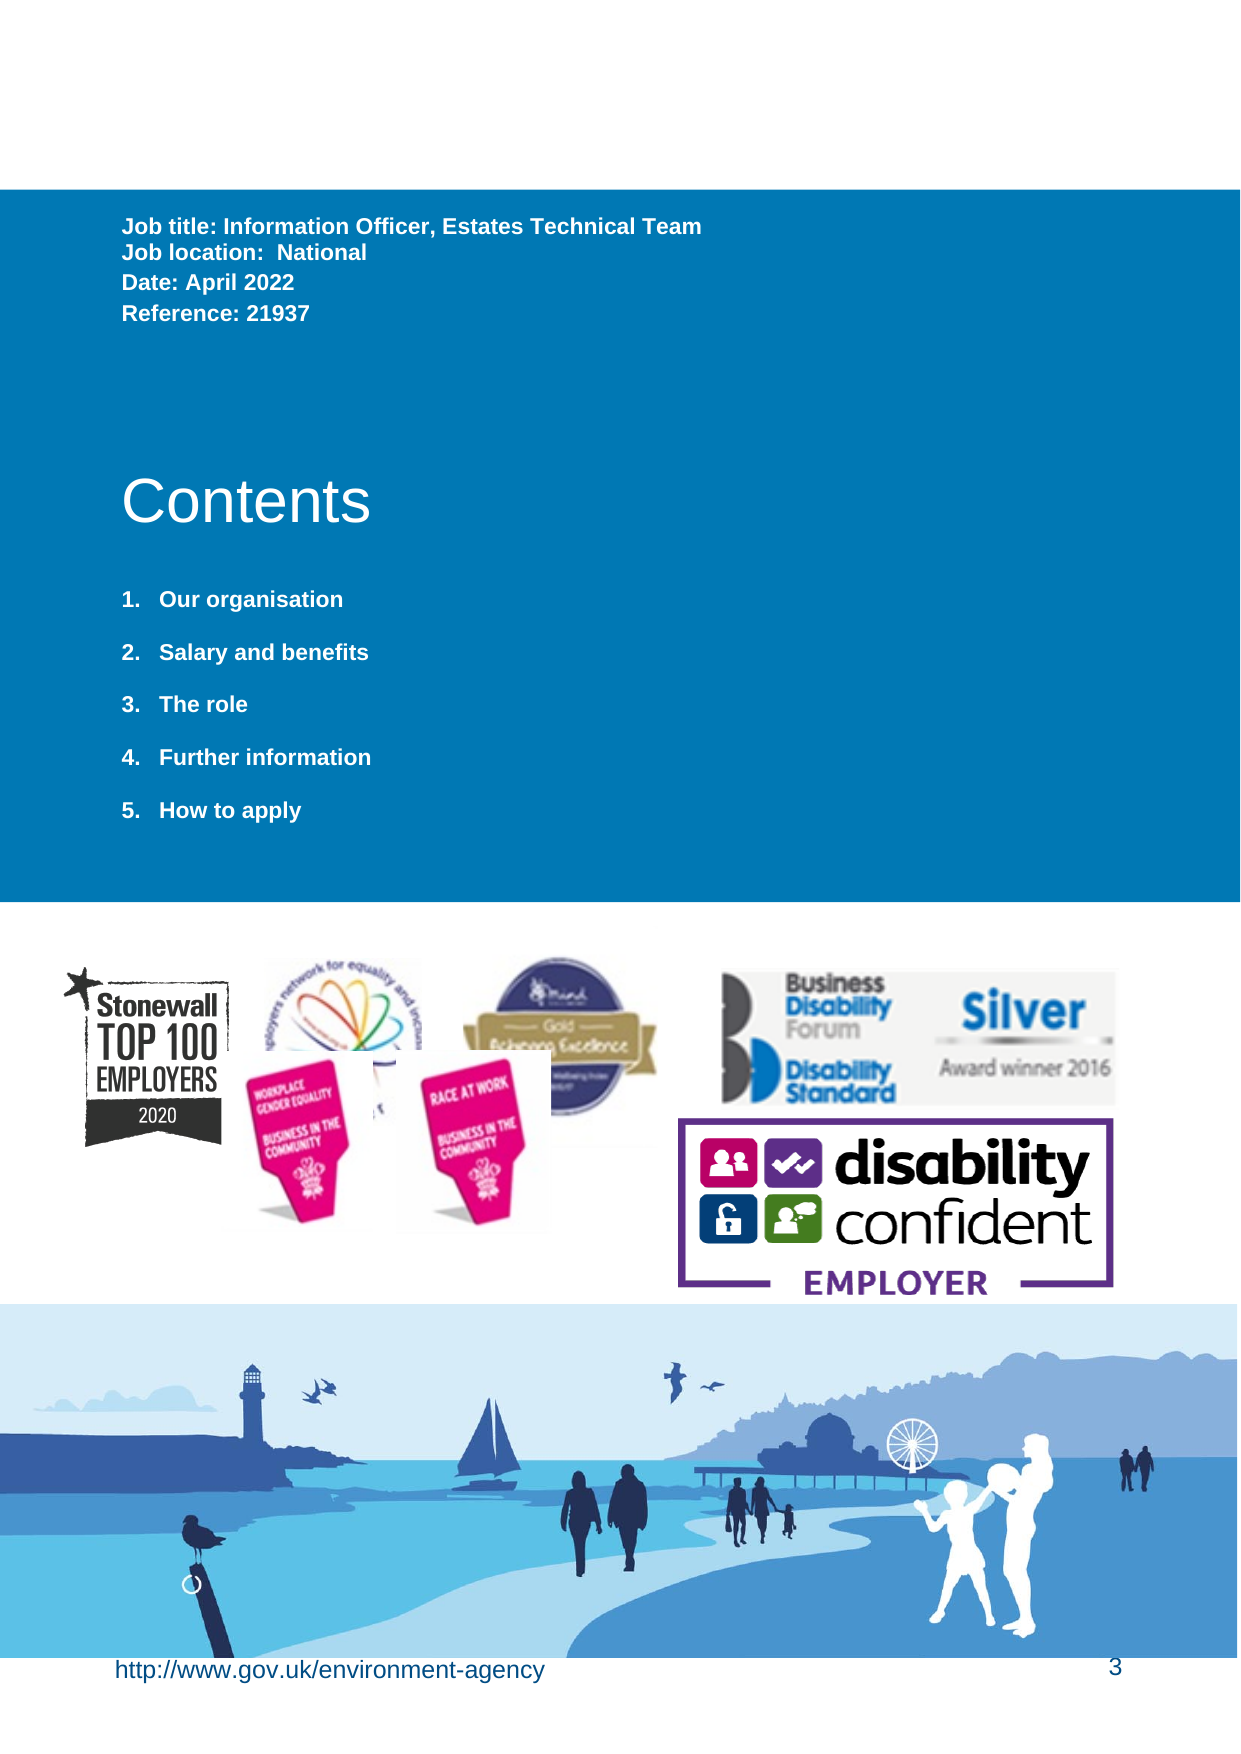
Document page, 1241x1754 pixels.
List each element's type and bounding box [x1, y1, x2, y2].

picture [0, 1118, 1236, 1658]
picture [719, 968, 1118, 1109]
picture [63, 926, 657, 1231]
